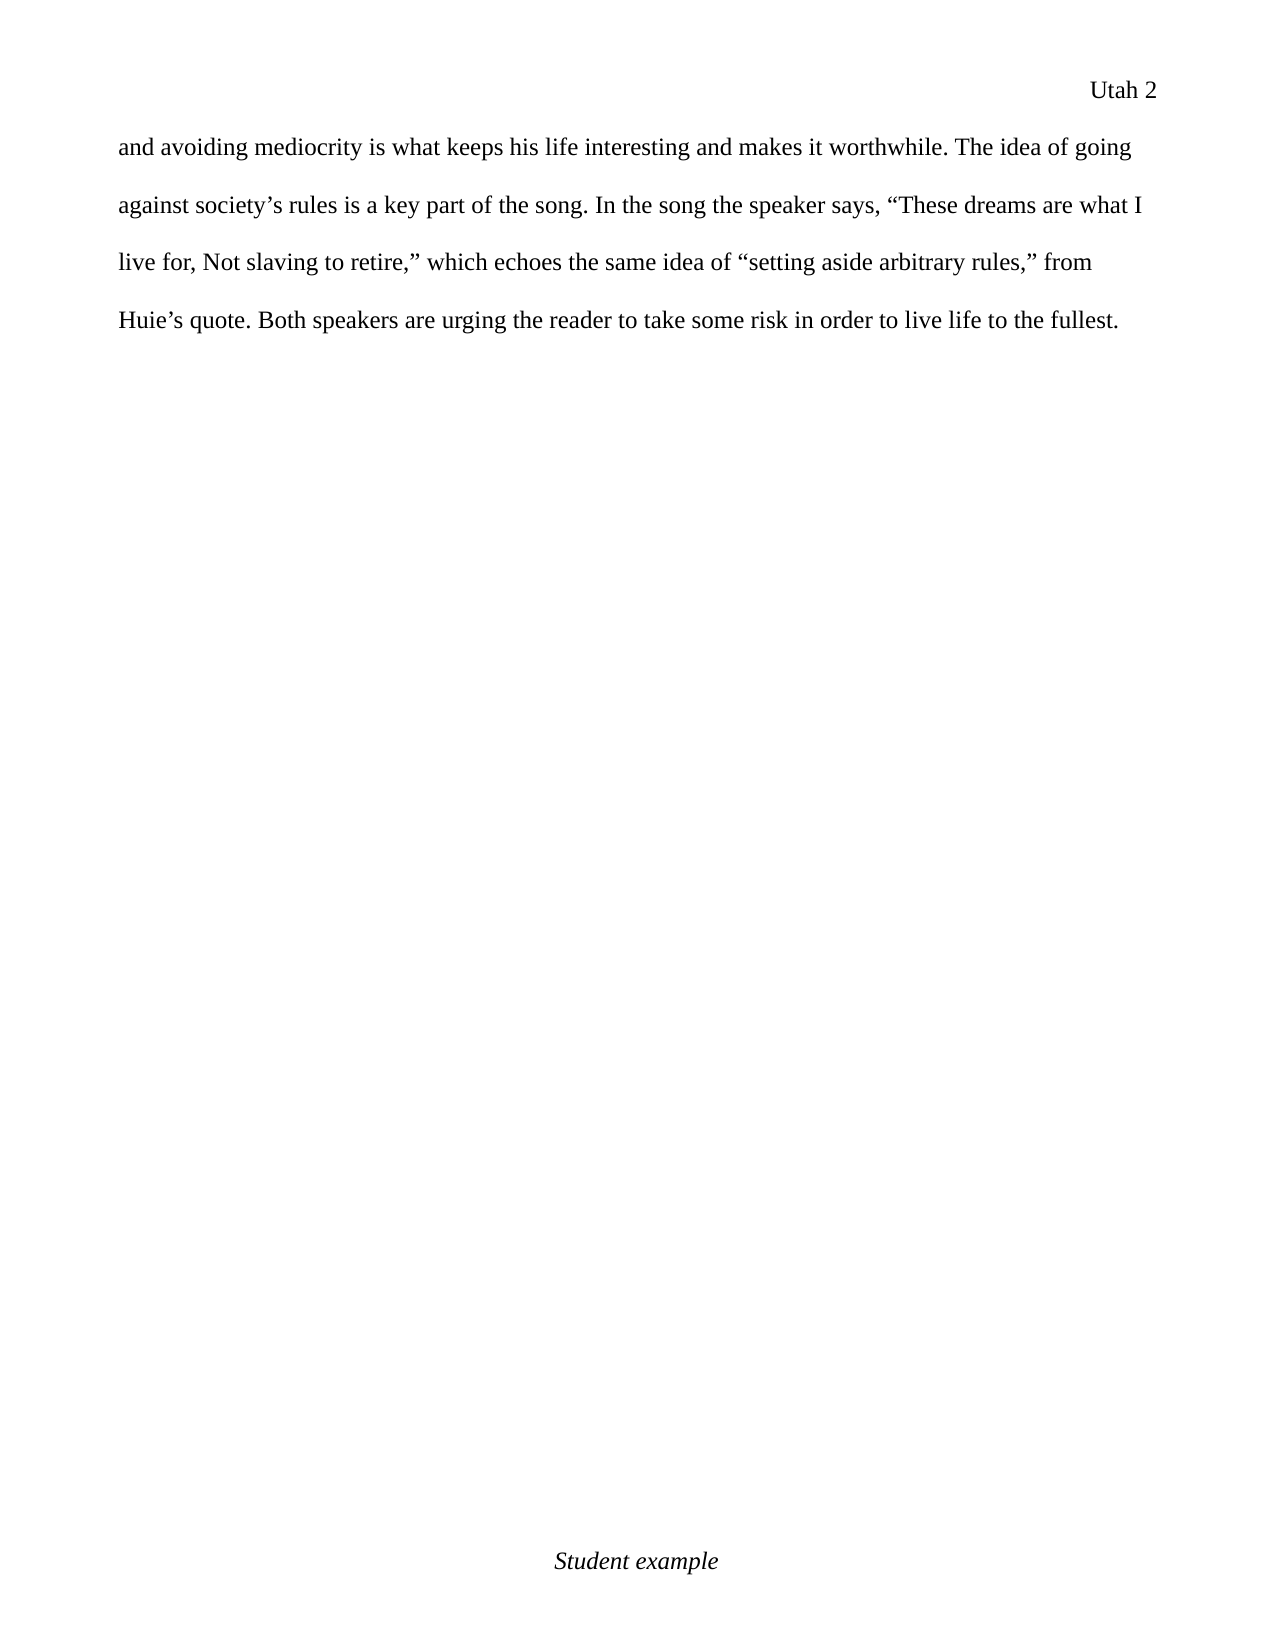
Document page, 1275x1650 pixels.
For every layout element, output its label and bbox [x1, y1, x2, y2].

text [118, 132, 1157, 334]
